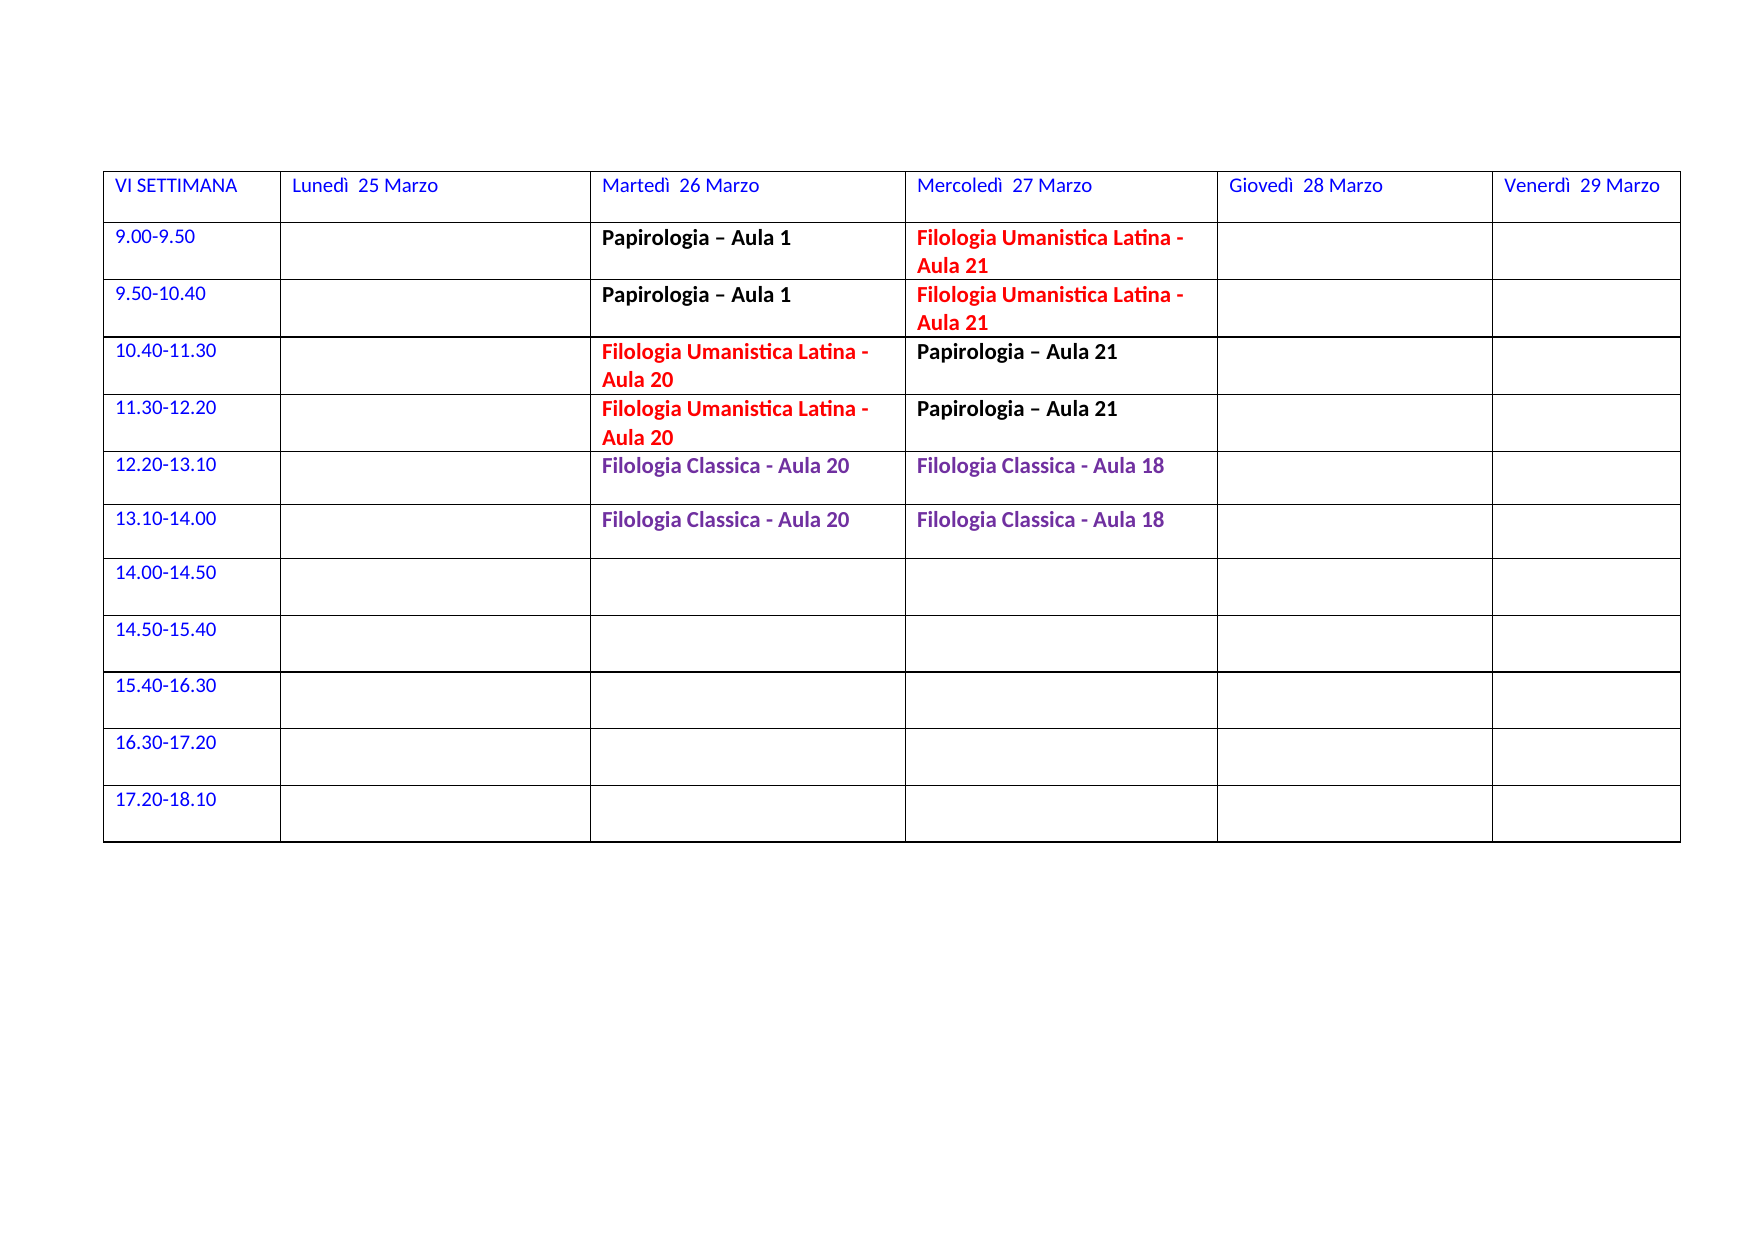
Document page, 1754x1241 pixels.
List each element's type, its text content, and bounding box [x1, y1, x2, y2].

table_cell Filologia Classica - Aula 20 [591, 452, 905, 504]
table_cell [1218, 673, 1492, 728]
table_cell [281, 559, 590, 615]
table_cell 9.50-10.40 [104, 280, 280, 336]
table_cell [1218, 395, 1492, 451]
table_cell [1493, 786, 1680, 841]
table_cell 11.30-12.20 [104, 395, 280, 451]
table_cell [1218, 280, 1492, 336]
table_cell [906, 673, 1217, 728]
table_cell [281, 338, 590, 393]
table_cell Papirologia – Aula 1 [591, 223, 905, 279]
table_cell 14.50-15.40 [104, 616, 280, 671]
table_cell 15.40-16.30 [104, 673, 280, 728]
table_cell [281, 729, 590, 785]
table_cell [1218, 729, 1492, 785]
table_cell [1493, 452, 1680, 504]
table_cell [1493, 505, 1680, 558]
table_cell [1218, 505, 1492, 558]
table_cell Papirologia – Aula 1 [591, 280, 905, 336]
table_cell 13.10-14.00 [104, 505, 280, 558]
table_cell [1218, 338, 1492, 393]
table_cell [591, 673, 905, 728]
table_cell 17.20-18.10 [104, 786, 280, 841]
table_cell [1218, 452, 1492, 504]
table_cell [906, 616, 1217, 671]
table_cell Filologia Classica - Aula 18 [906, 452, 1217, 504]
table_cell Filologia Umanistica Latina - Aula 20 [591, 338, 905, 393]
table_cell [1493, 280, 1680, 336]
table_cell 12.20-13.10 [104, 452, 280, 504]
table_cell [1493, 616, 1680, 671]
table_cell 10.40-11.30 [104, 338, 280, 393]
table_cell Papirologia – Aula 21 [906, 395, 1217, 451]
table_cell Papirologia – Aula 21 [906, 338, 1217, 393]
table_cell [1218, 616, 1492, 671]
table_cell [281, 223, 590, 279]
table_cell [1493, 673, 1680, 728]
table_cell [591, 616, 905, 671]
table_cell 14.00-14.50 [104, 559, 280, 615]
table_header Martedì 26 Marzo [591, 172, 905, 222]
table_header Lunedì 25 Marzo [281, 172, 590, 222]
table_cell [1218, 223, 1492, 279]
table_header Giovedì 28 Marzo [1218, 172, 1492, 222]
table_cell [591, 559, 905, 615]
table_cell [1493, 395, 1680, 451]
table_cell Filologia Umanistica Latina - Aula 20 [591, 395, 905, 451]
table_cell 16.30-17.20 [104, 729, 280, 785]
table_cell [591, 786, 905, 841]
table_cell Filologia Umanistica Latina - Aula 21 [906, 280, 1217, 336]
table_cell Filologia Classica - Aula 18 [906, 505, 1217, 558]
table_cell [281, 616, 590, 671]
table_cell [281, 395, 590, 451]
table_header Mercoledì 27 Marzo [906, 172, 1217, 222]
table_cell [591, 729, 905, 785]
table_header Venerdì 29 Marzo [1493, 172, 1680, 222]
table_cell [281, 505, 590, 558]
table_cell [1493, 729, 1680, 785]
table_cell [1218, 786, 1492, 841]
table_cell 9.00-9.50 [104, 223, 280, 279]
table_cell [1218, 559, 1492, 615]
table_cell [281, 786, 590, 841]
table_cell [281, 452, 590, 504]
table_cell [281, 280, 590, 336]
table_cell [1493, 338, 1680, 393]
table_cell [1493, 559, 1680, 615]
table_cell Filologia Classica - Aula 20 [591, 505, 905, 558]
table_cell [906, 729, 1217, 785]
table_cell [1493, 223, 1680, 279]
table_header VI settimana [104, 172, 280, 222]
table_cell [281, 673, 590, 728]
table_cell [906, 559, 1217, 615]
table_cell Filologia Umanistica Latina - Aula 21 [906, 223, 1217, 279]
table_cell [906, 786, 1217, 841]
